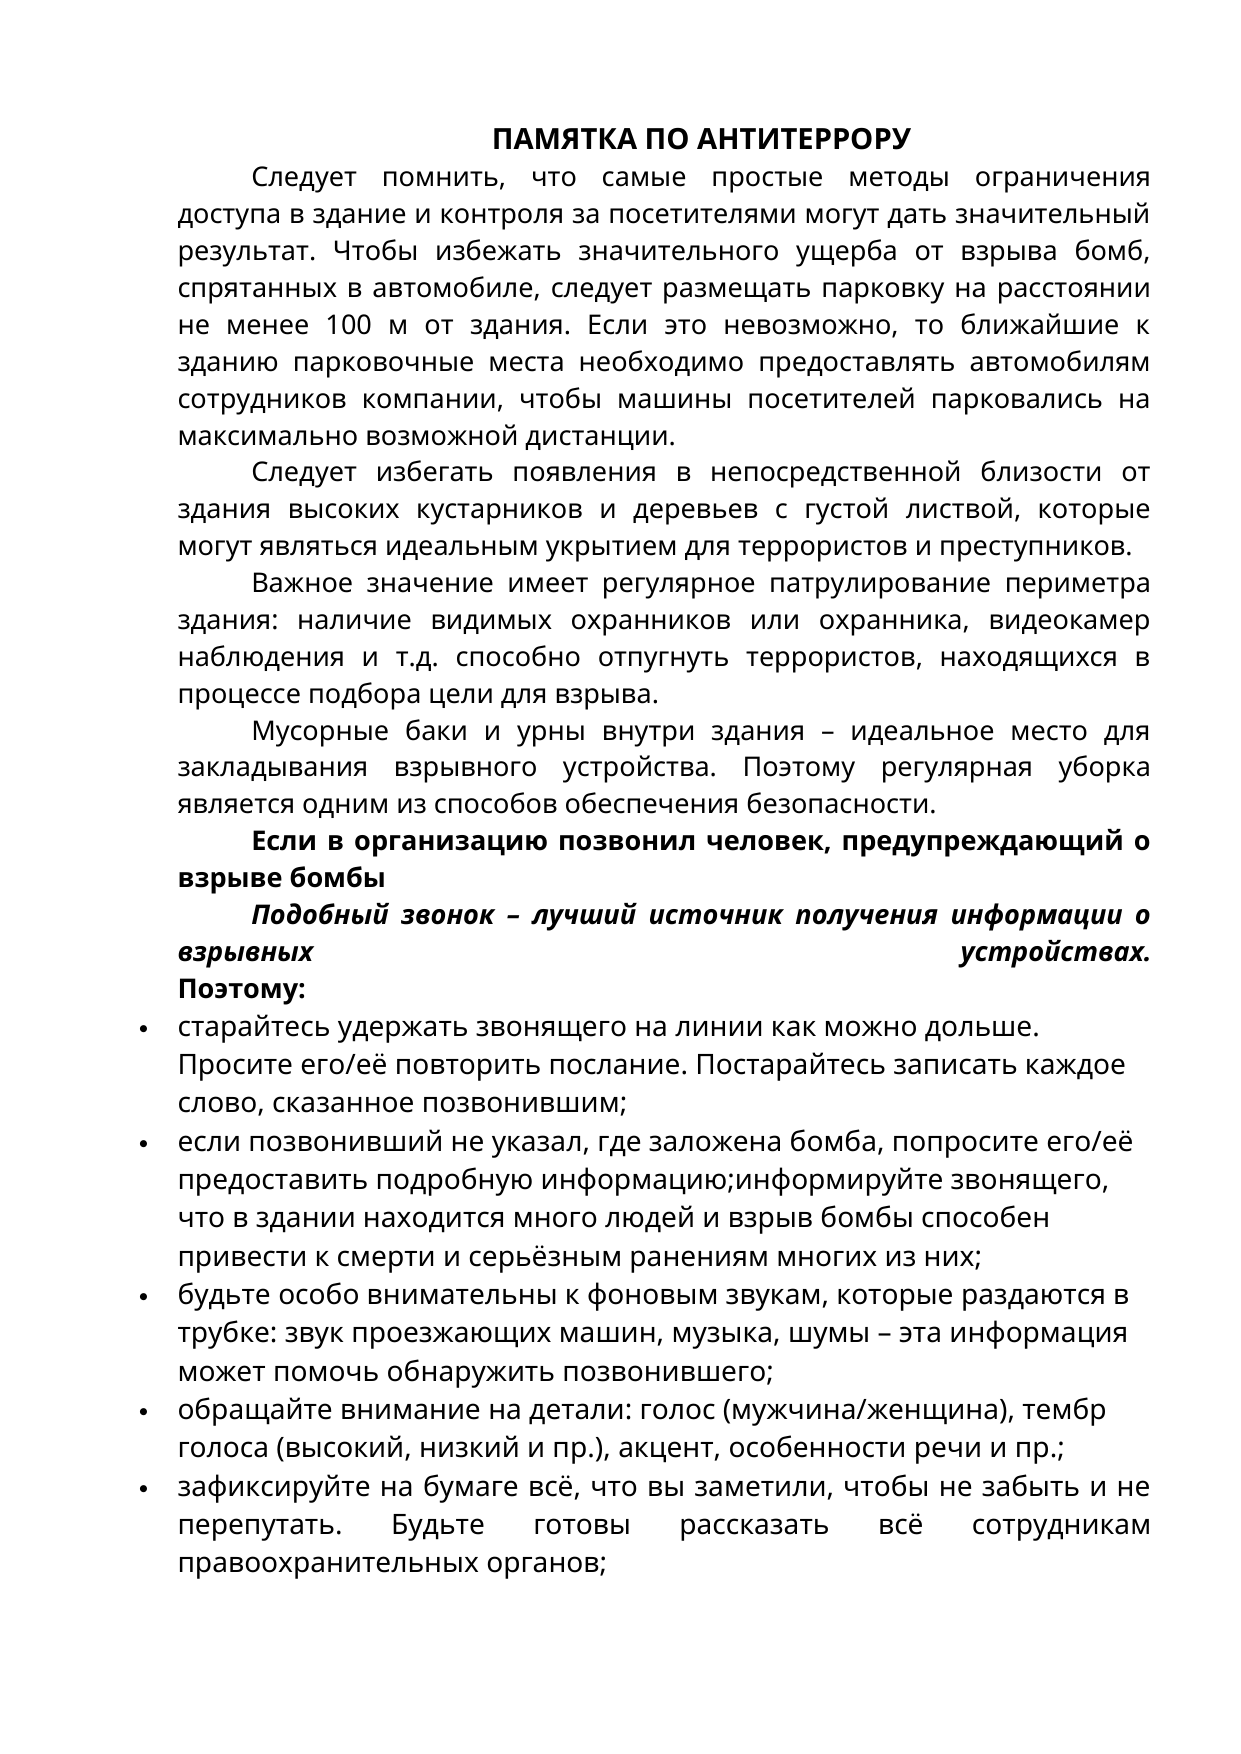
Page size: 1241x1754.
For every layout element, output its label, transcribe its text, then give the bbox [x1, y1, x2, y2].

text Важное значение имеет регулярное патрулирование периметра здания: наличие видимых охранников или охранника, видеокамер наблюдения и т.д. способно отпугнуть террористов, находящихся в процессе подбора цели для взрыва. [177, 563, 1152, 711]
text Следует избегать появления в непосредственной близости от здания высоких кустарников и деревьев с густой листвой, которые могут являться идеальным укрытием для террористов и преступников. [177, 453, 1152, 563]
text ПАМЯТКА ПО АНТИТЕРРОРУ [177, 118, 1152, 158]
list зафиксируйте на бумаге всё, что вы заметили, чтобы не забыть и не перепутать. Будьте готовы рассказать всё сотрудникам правоохранительных органов; [140, 1466, 1152, 1581]
text Подобный звонок – лучший источник получения информации о взрывных устройствах. Поэтому: [177, 895, 1152, 1006]
text Мусорные баки и урны внутри здания – идеальное место для закладывания взрывного устройства. Поэтому регулярная уборка является одним из способов обеспечения безопасности. [177, 711, 1152, 822]
list обращайте внимание на детали: голос (мужчина/женщина), тембр голоса (высокий, низкий и пр.), акцент, особенности речи и пр.; [140, 1389, 1152, 1466]
list старайтесь удержать звонящего на линии как можно дольше. Просите его/её повторить послание. Постарайтесь записать каждое слово, сказанное позвонившим; [140, 1006, 1152, 1121]
text Если в организацию позвонил человек, предупреждающий о взрыве бомбы [177, 822, 1152, 895]
list будьте особо внимательны к фоновым звукам, которые раздаются в трубке: звук проезжающих машин, музыка, шумы – эта информация может помочь обнаружить позвонившего; [140, 1274, 1152, 1389]
text Следует помнить, что самые простые методы ограничения доступа в здание и контроля за посетителями могут дать значительный результат. Чтобы избежать значительного ущерба от взрыва бомб, спрятанных в автомобиле, следует размещать парковку на расстоянии не менее 100 м от здания. Если это невозможно, то ближайшие к зданию парковочные места необходимо предоставлять автомобилям сотрудников компании, чтобы машины посетителей парковались на максимально возможной дистанции. [177, 158, 1152, 453]
list если позвонивший не указал, где заложена бомба, попросите его/её предоставить подробную информацию;информируйте звонящего, что в здании находится много людей и взрыв бомбы способен привести к смерти и серьёзным ранениям многих из них; [140, 1121, 1152, 1274]
